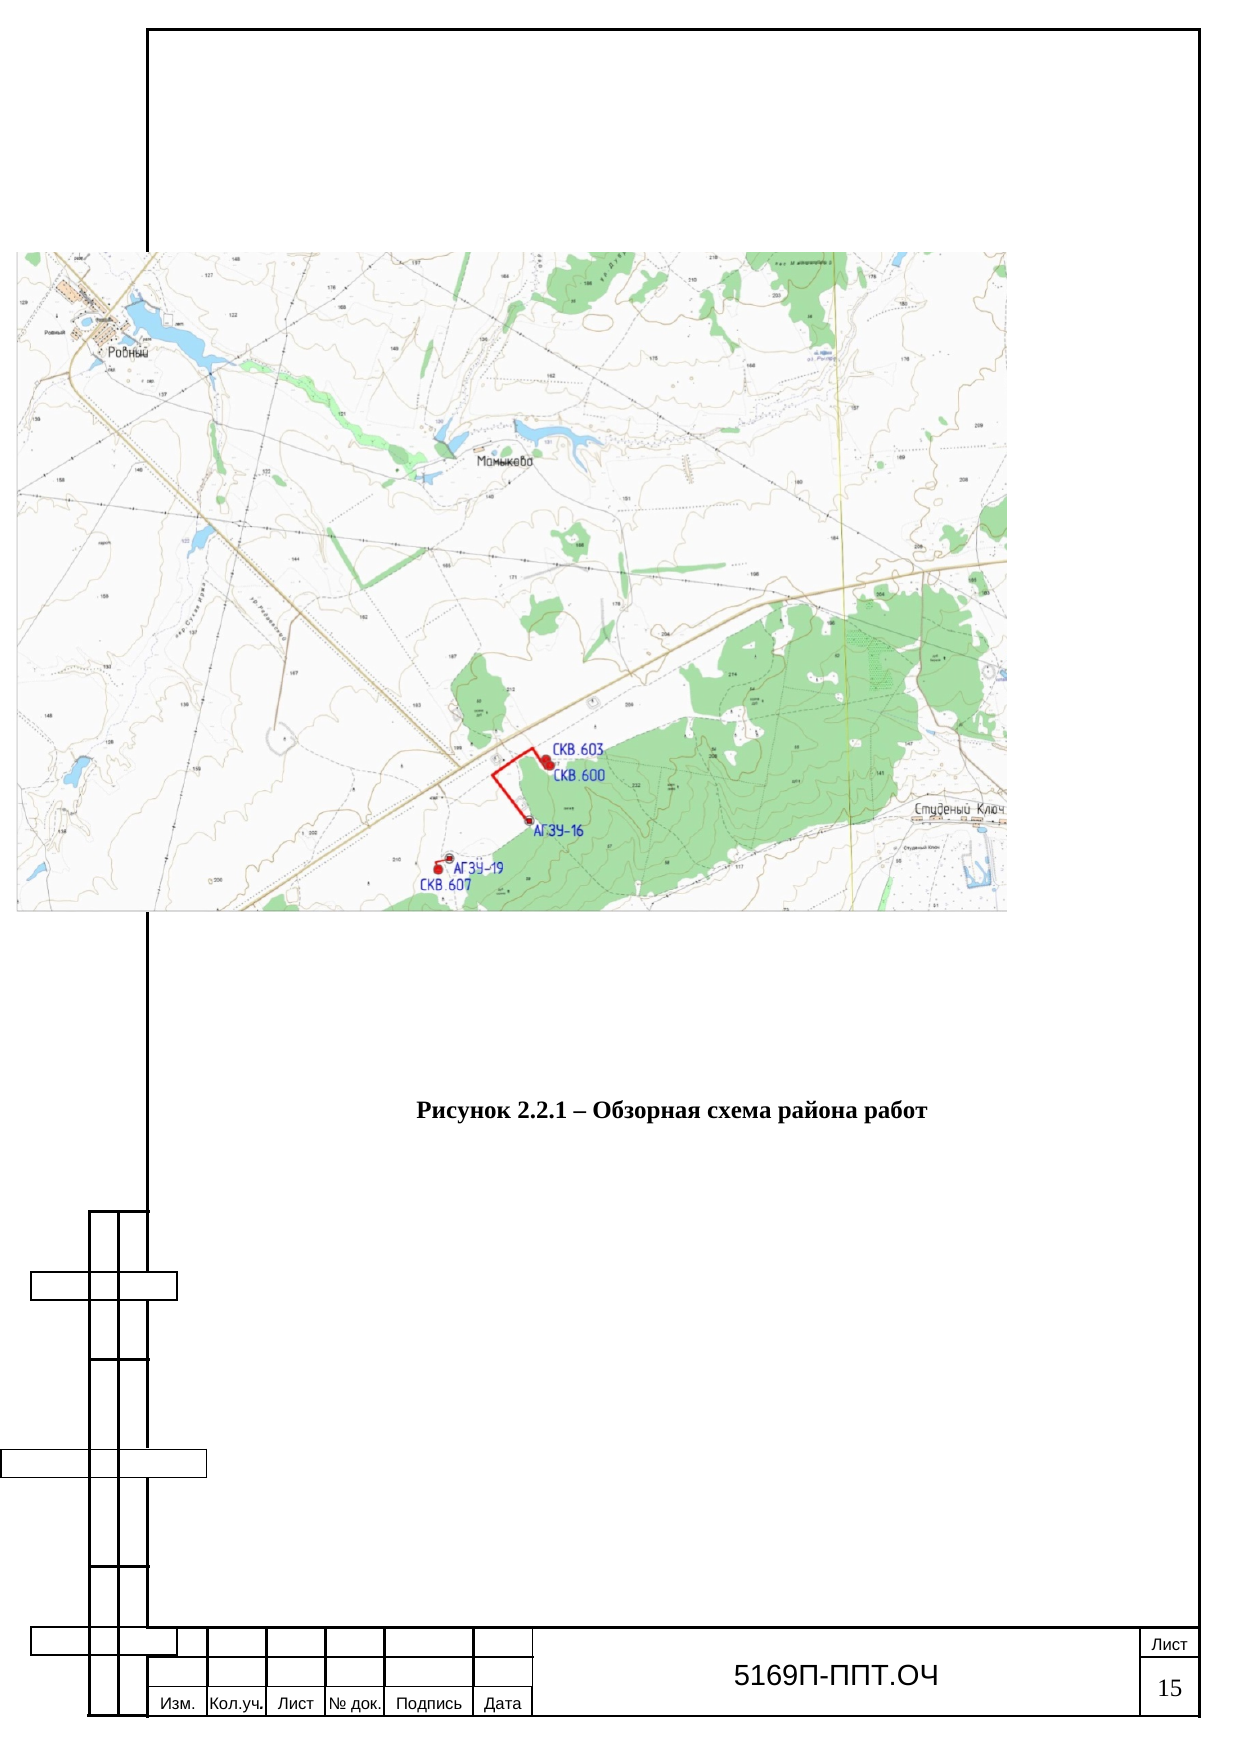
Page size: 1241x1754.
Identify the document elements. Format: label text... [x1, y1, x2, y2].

picture [7, 252, 1007, 912]
text Рисунок 2.2.1 – Обзорная схема района работ [177, 1095, 1167, 1124]
